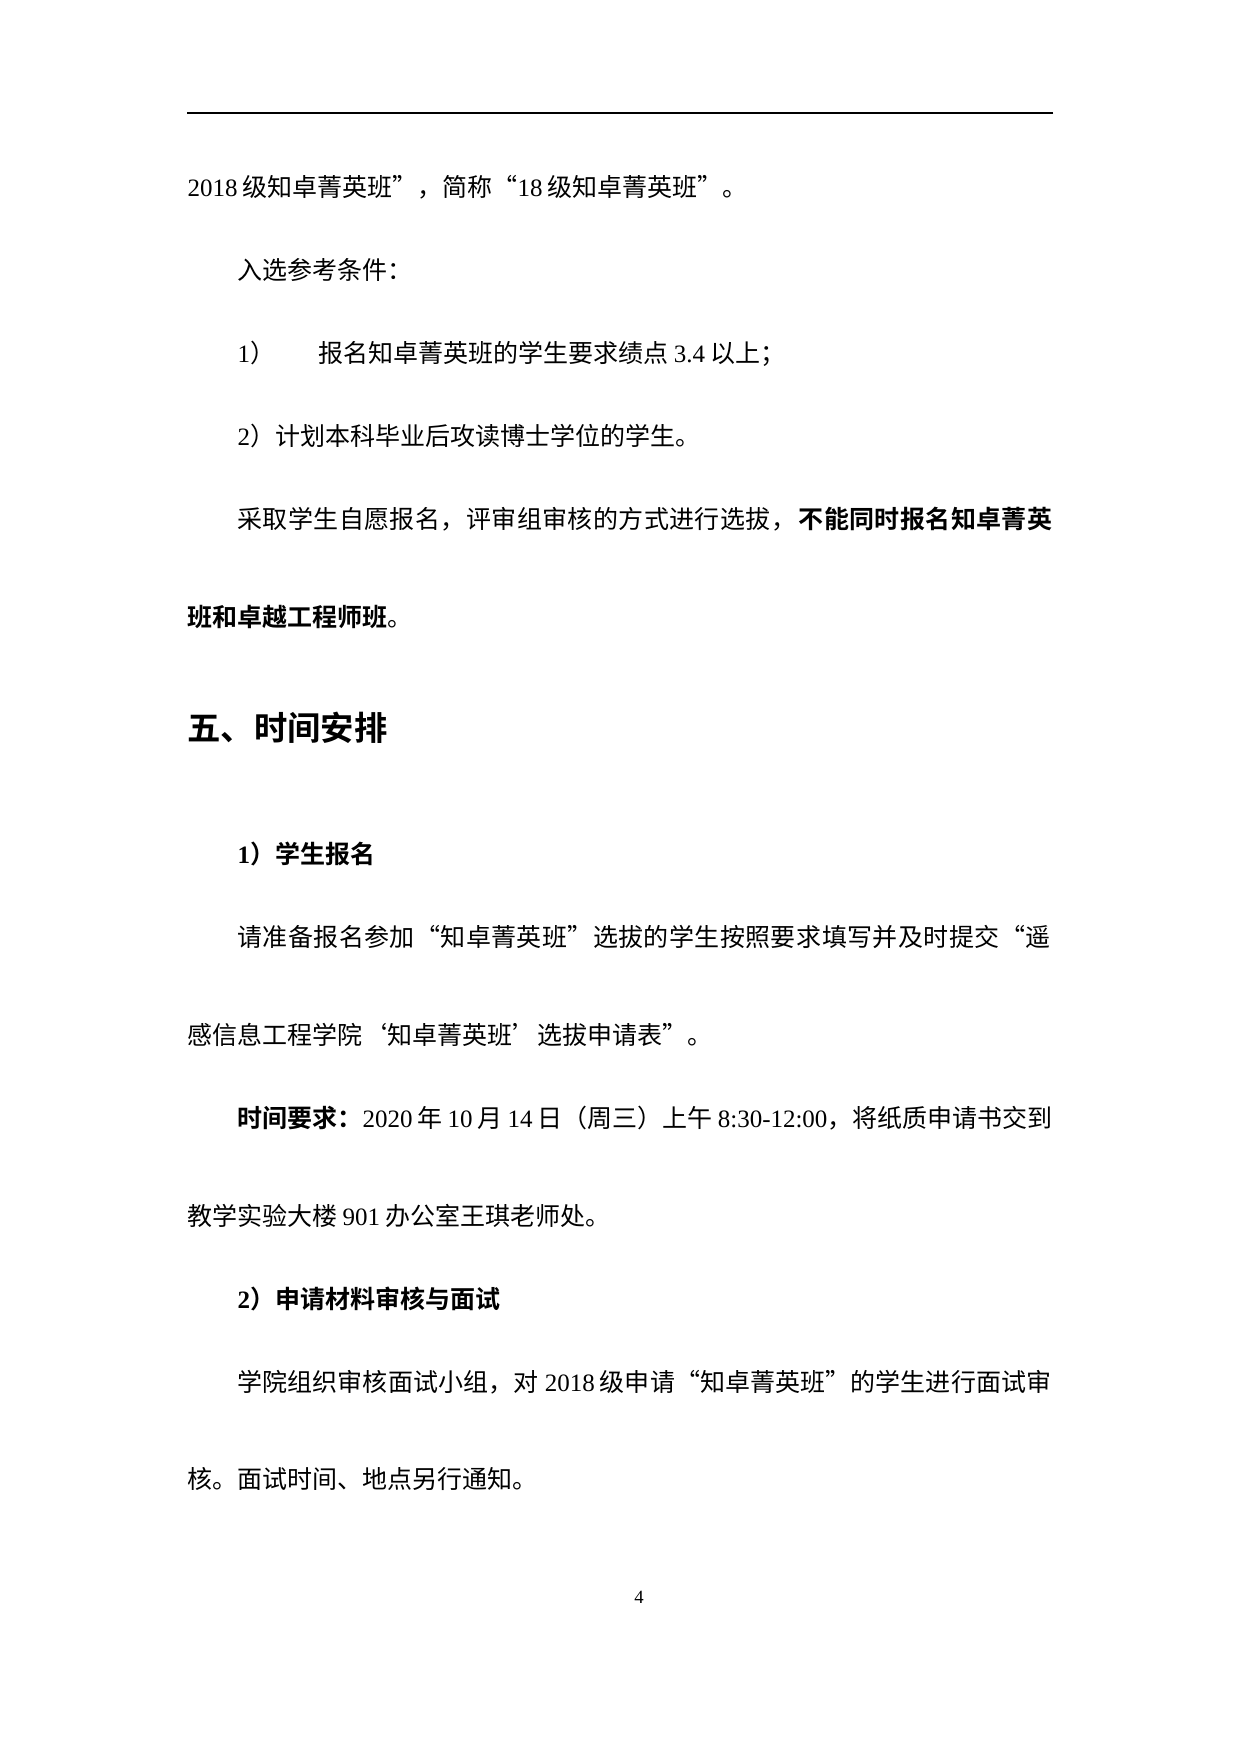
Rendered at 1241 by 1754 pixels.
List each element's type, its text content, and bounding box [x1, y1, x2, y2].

text 时间要求：2020年10月14日（周三）上午8:30-12:00，将纸质申请书交到教学实验大楼901办公室王琪老师处。 [187, 1084, 1053, 1247]
list 报名知卓菁英班的学生要求绩点3.4以上； [237, 319, 1053, 384]
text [187, 153, 1053, 218]
text 入选参考条件： [187, 236, 1053, 301]
text 1）学生报名 [187, 820, 1053, 885]
text 采取学生自愿报名，评审组审核的方式进行选拔，不能同时报名知卓菁英班和卓越工程师班。 [187, 486, 1053, 648]
text 2）申请材料审核与面试 [187, 1265, 1053, 1330]
text 请准备报名参加“知卓菁英班”选拔的学生按照要求填写并及时提交“遥感信息工程学院‘知卓菁英班’选拔申请表”。 [187, 903, 1053, 1066]
text 学院组织审核面试小组，对2018级申请“知卓菁英班”的学生进行面试审核。面试时间、地点另行通知。 [187, 1348, 1053, 1510]
text 2）计划本科毕业后攻读博士学位的学生。 [187, 402, 1053, 467]
subtitle 五、时间安排 [187, 693, 1053, 758]
